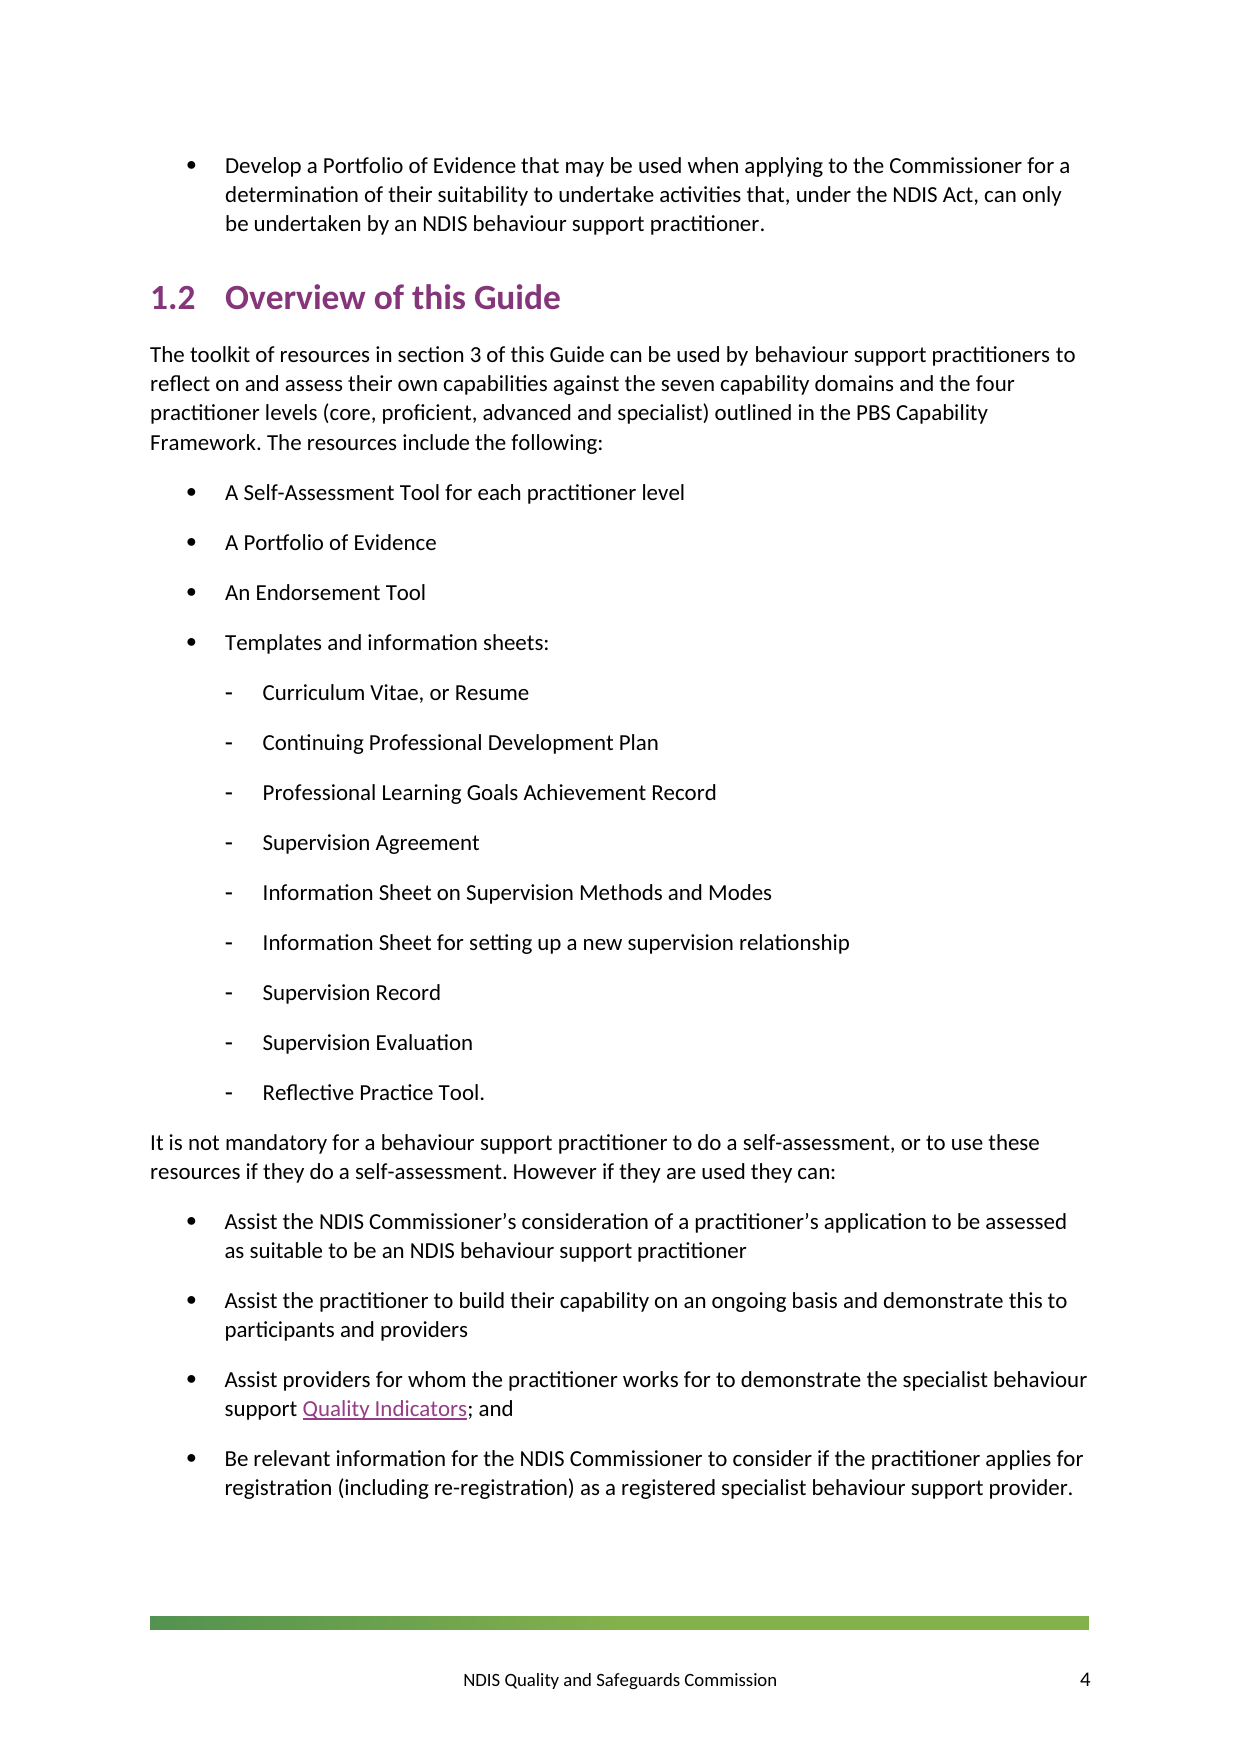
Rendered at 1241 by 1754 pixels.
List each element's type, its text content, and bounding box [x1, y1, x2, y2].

list Professional Learning Goals Achievement Record [225, 777, 1090, 806]
list Develop a Portfolio of Evidence that may be used when applying to the Commissioner for a determination of their suitability to undertake activities that, under the NDIS Act, can only be undertaken by an NDIS behaviour support practitioner. [187, 150, 1090, 237]
list Reflective Practice Tool. [225, 1077, 1090, 1106]
list A Portfolio of Evidence [187, 527, 1090, 556]
text The toolkit of resources in section 3 of this Guide can be used by behaviour support practitioners to reflect on and assess their own capabilities against the seven capability domains and the four practitioner levels (core, proficient, advanced and specialist) outlined in the PBS Capability Framework. The resources include the following: [150, 339, 1090, 456]
list Information Sheet on Supervision Methods and Modes [225, 877, 1090, 906]
subtitle Overview of this Guide [150, 275, 1090, 318]
list Assist the NDIS Commissioner’s consideration of a practitioner’s application to be assessed as suitable to be an NDIS behaviour support practitioner [187, 1206, 1090, 1264]
list Assist providers for whom the practitioner works for to demonstrate the specialist behaviour support Quality Indicators; and [187, 1364, 1090, 1422]
list Supervision Record [225, 977, 1090, 1006]
list Curriculum Vitae, or Resume [225, 677, 1090, 706]
list Continuing Professional Development Plan [225, 727, 1090, 756]
text It is not mandatory for a behaviour support practitioner to do a self-assessment, or to use these resources if they do a self-assessment. However if they are used they can: [150, 1127, 1090, 1185]
list Supervision Agreement [225, 827, 1090, 856]
list Templates and information sheets: [187, 627, 1090, 656]
list Information Sheet for setting up a new supervision relationship [225, 927, 1090, 956]
list A Self-Assessment Tool for each practitioner level [187, 477, 1090, 506]
list Be relevant information for the NDIS Commissioner to consider if the practitioner applies for registration (including re-registration) as a registered specialist behaviour support provider. [187, 1443, 1090, 1502]
list An Endorsement Tool [187, 577, 1090, 606]
list Assist the practitioner to build their capability on an ongoing basis and demonstrate this to participants and providers [187, 1285, 1090, 1343]
list Supervision Evaluation [225, 1027, 1090, 1056]
